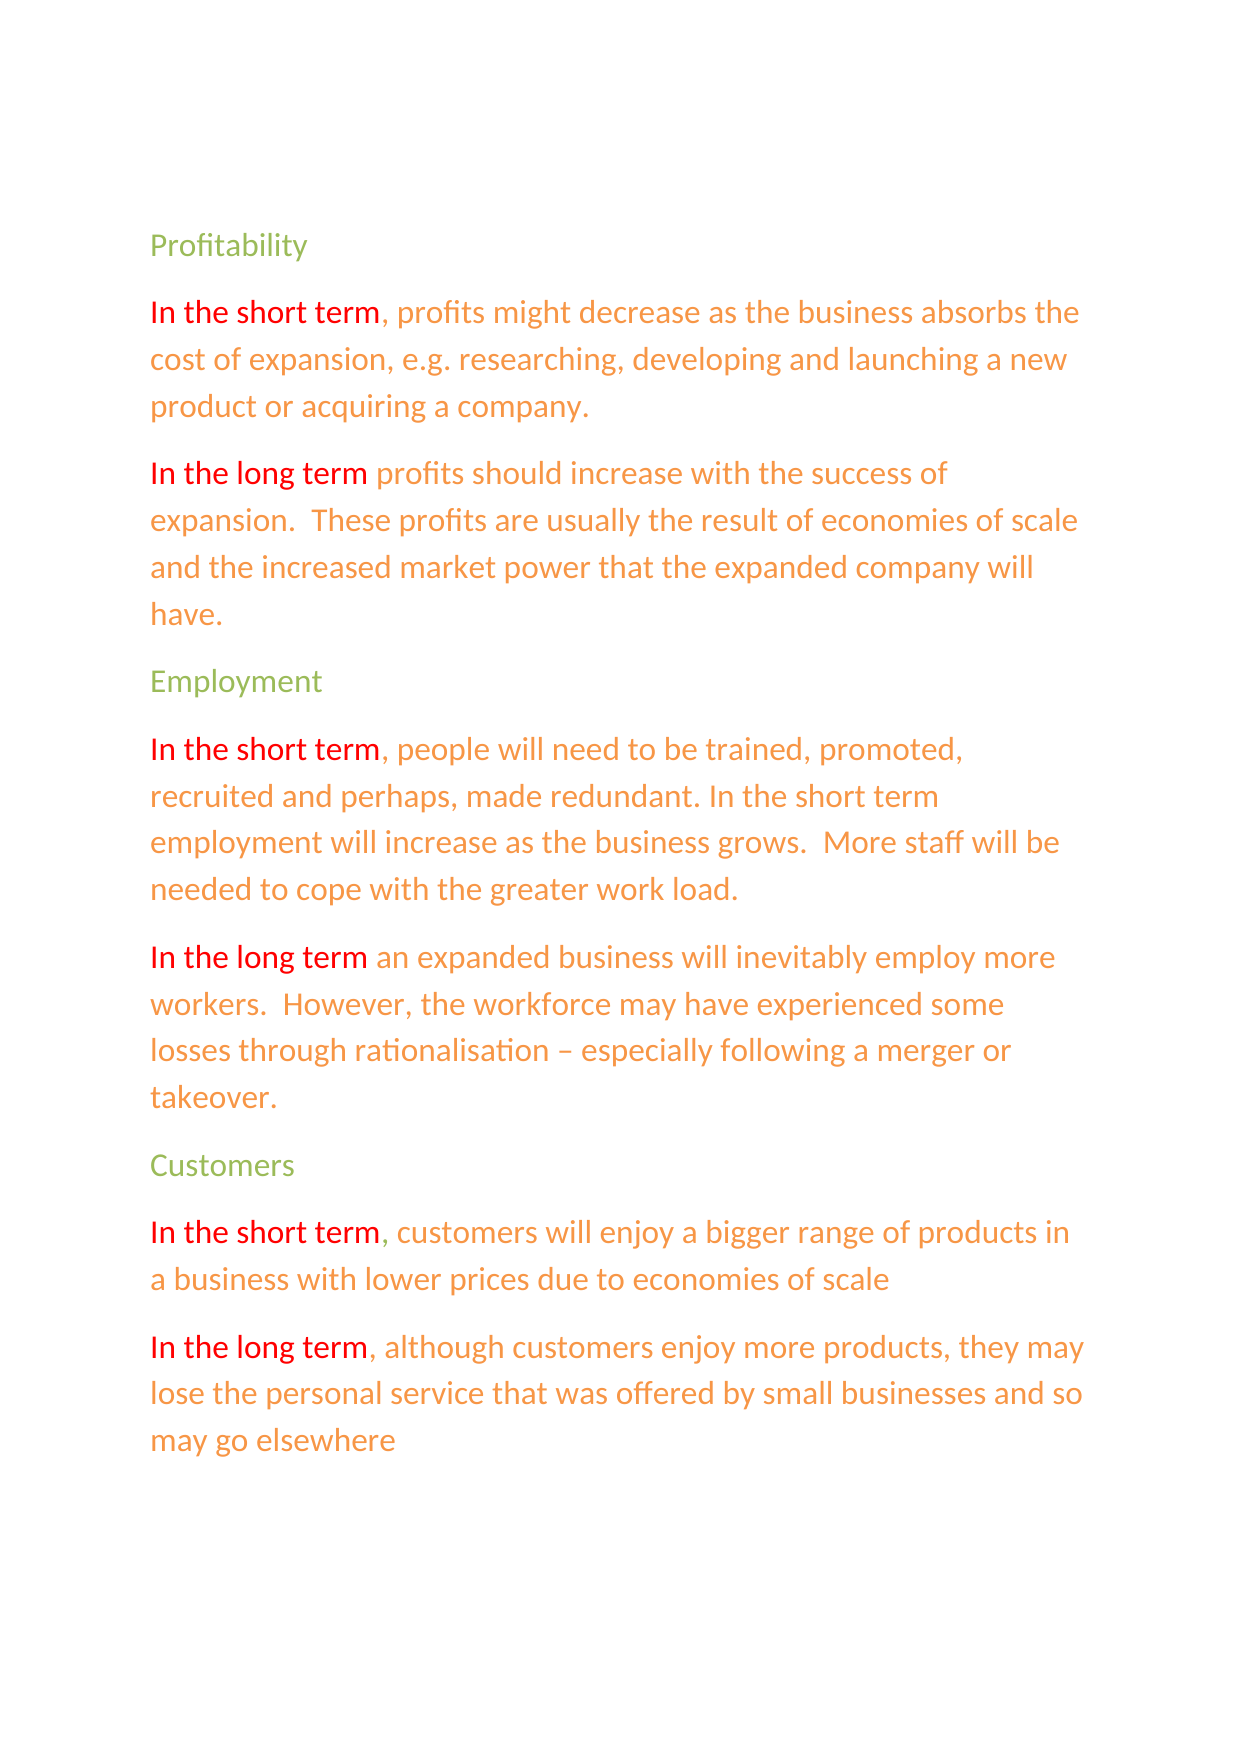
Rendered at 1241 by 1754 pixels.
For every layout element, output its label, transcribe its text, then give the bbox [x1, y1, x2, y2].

text In the short term, people will need to be trained, promoted, recruited and perhaps, made redundant. In the short term employment will increase as the business grows. More staff will be needed to cope with the greater work load. [150, 728, 1090, 909]
text In the short term, customers will enjoy a bigger range of products in a business with lower prices due to economies of scale [150, 1211, 1090, 1299]
text In the short term, profits might decrease as the business absorbs the cost of expansion, e.g. researching, developing and launching a new product or acquiring a company. [150, 291, 1090, 425]
text Customers [150, 1144, 1090, 1184]
text In the long term an expanded business will inevitably employ more workers. However, the workforce may have experienced some losses through rationalisation – especially following a merger or takeover. [150, 936, 1090, 1117]
text Profitability [150, 223, 1090, 264]
text In the long term profits should increase with the success of expansion. These profits are usually the result of economies of scale and the increased market power that the expanded company will have. [150, 452, 1090, 633]
text Employment [150, 660, 1090, 701]
text In the long term, although customers enjoy more products, they may lose the personal service that was offered by small businesses and so may go elsewhere [150, 1326, 1090, 1460]
